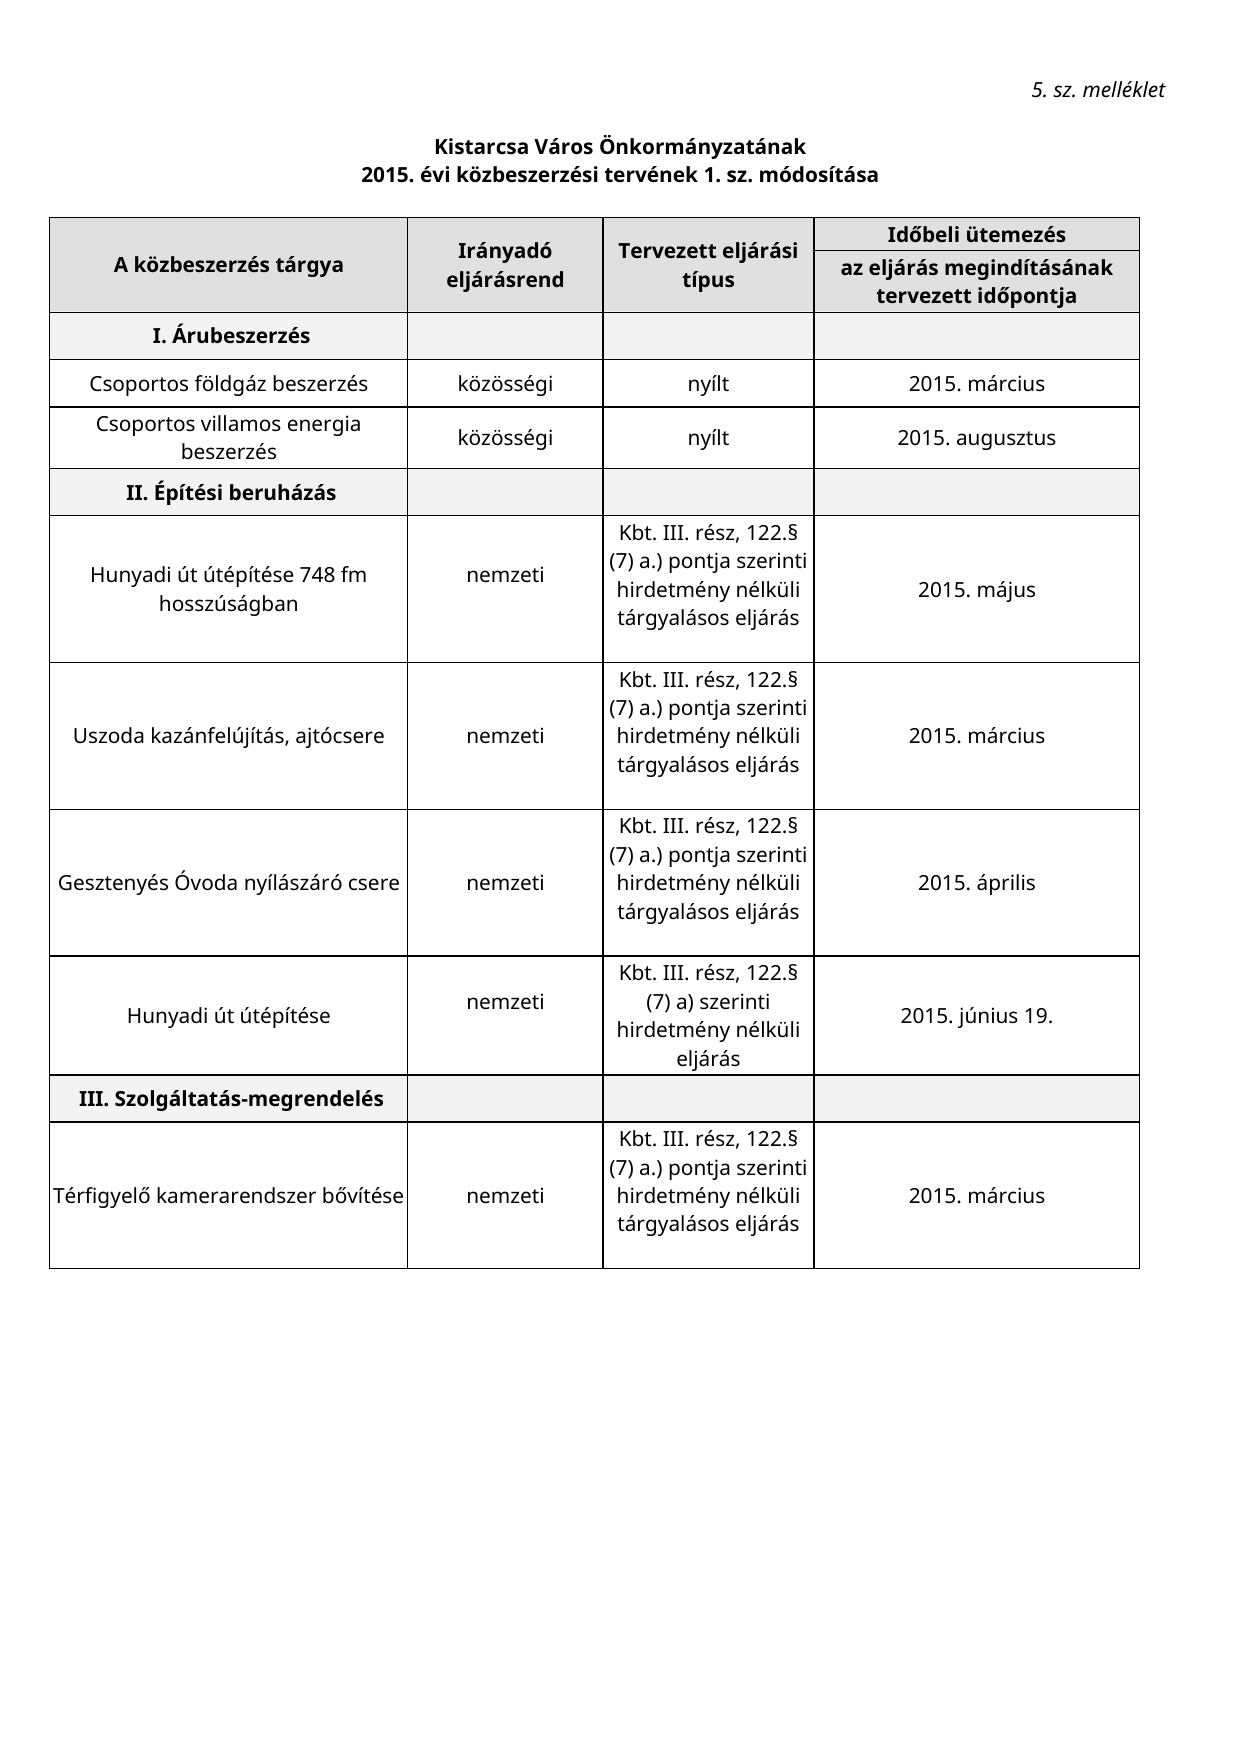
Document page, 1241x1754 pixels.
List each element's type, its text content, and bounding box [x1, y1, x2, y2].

table_cell nemzeti [408, 810, 602, 955]
table_cell [815, 313, 1139, 359]
table_cell [604, 313, 813, 359]
table_cell Kbt. III. rész, 122.§ (7) a.) pontja szerinti hirdetmény nélküli tárgyalásos eljárás [604, 1123, 813, 1268]
text 2015. évi közbeszerzési tervének 1. sz. módosítása [75, 160, 1165, 189]
table_cell Kbt. III. rész, 122.§ (7) a.) pontja szerinti hirdetmény nélküli tárgyalásos eljárás [604, 663, 813, 808]
table_cell [604, 469, 813, 515]
table_cell Kbt. III. rész, 122.§ (7) a) szerinti hirdetmény nélküli eljárás [604, 957, 813, 1074]
table_cell Csoportos földgáz beszerzés [50, 360, 407, 406]
table_header Irányadó eljárásrend [408, 218, 602, 311]
table_cell [408, 469, 602, 515]
table_cell [408, 1076, 602, 1121]
table_cell 2015. március [815, 663, 1139, 808]
table_cell közösségi [408, 360, 602, 406]
text Kistarcsa Város Önkormányzatának [75, 132, 1165, 160]
table_cell nemzeti [408, 516, 602, 662]
table_cell az eljárás megindításának tervezett időpontja [815, 251, 1139, 311]
table_cell 2015. április [815, 810, 1139, 955]
table_cell II. Építési beruházás [50, 469, 407, 515]
table_cell Hunyadi út útépítése [50, 957, 407, 1074]
table_cell [815, 1076, 1139, 1121]
table_header Tervezett eljárási típus [604, 218, 813, 311]
table_cell nemzeti [408, 663, 602, 808]
table_cell Hunyadi út útépítése 748 fm hosszúságban [50, 516, 407, 662]
table_cell [408, 313, 602, 359]
table_header A közbeszerzés tárgya [50, 218, 407, 311]
table_cell nemzeti [408, 957, 602, 1074]
table_cell III. Szolgáltatás-megrendelés [50, 1076, 407, 1121]
table_cell közösségi [408, 408, 602, 467]
table_cell I. Árubeszerzés [50, 313, 407, 359]
table_cell [815, 469, 1139, 515]
table_cell 2015. május [815, 516, 1139, 662]
table_cell Gesztenyés Óvoda nyílászáró csere [50, 810, 407, 955]
table_cell Kbt. III. rész, 122.§ (7) a.) pontja szerinti hirdetmény nélküli tárgyalásos eljárás [604, 810, 813, 955]
table_cell 2015. március [815, 1123, 1139, 1268]
table_cell [604, 1076, 813, 1121]
table_cell nyílt [604, 360, 813, 406]
text 5. sz. melléklet [636, 75, 1165, 103]
table_cell Csoportos villamos energia beszerzés [50, 408, 407, 467]
table_cell nyílt [604, 408, 813, 467]
table_cell 2015. augusztus [815, 408, 1139, 467]
table_cell nemzeti [408, 1123, 602, 1268]
table_cell 2015. június 19. [815, 957, 1139, 1074]
table_cell Kbt. III. rész, 122.§ (7) a.) pontja szerinti hirdetmény nélküli tárgyalásos eljárás [604, 516, 813, 662]
table_cell Térfigyelő kamerarendszer bővítése [50, 1123, 407, 1268]
table_cell Uszoda kazánfelújítás, ajtócsere [50, 663, 407, 808]
table_header Időbeli ütemezés [815, 218, 1139, 250]
table_cell 2015. március [815, 360, 1139, 406]
